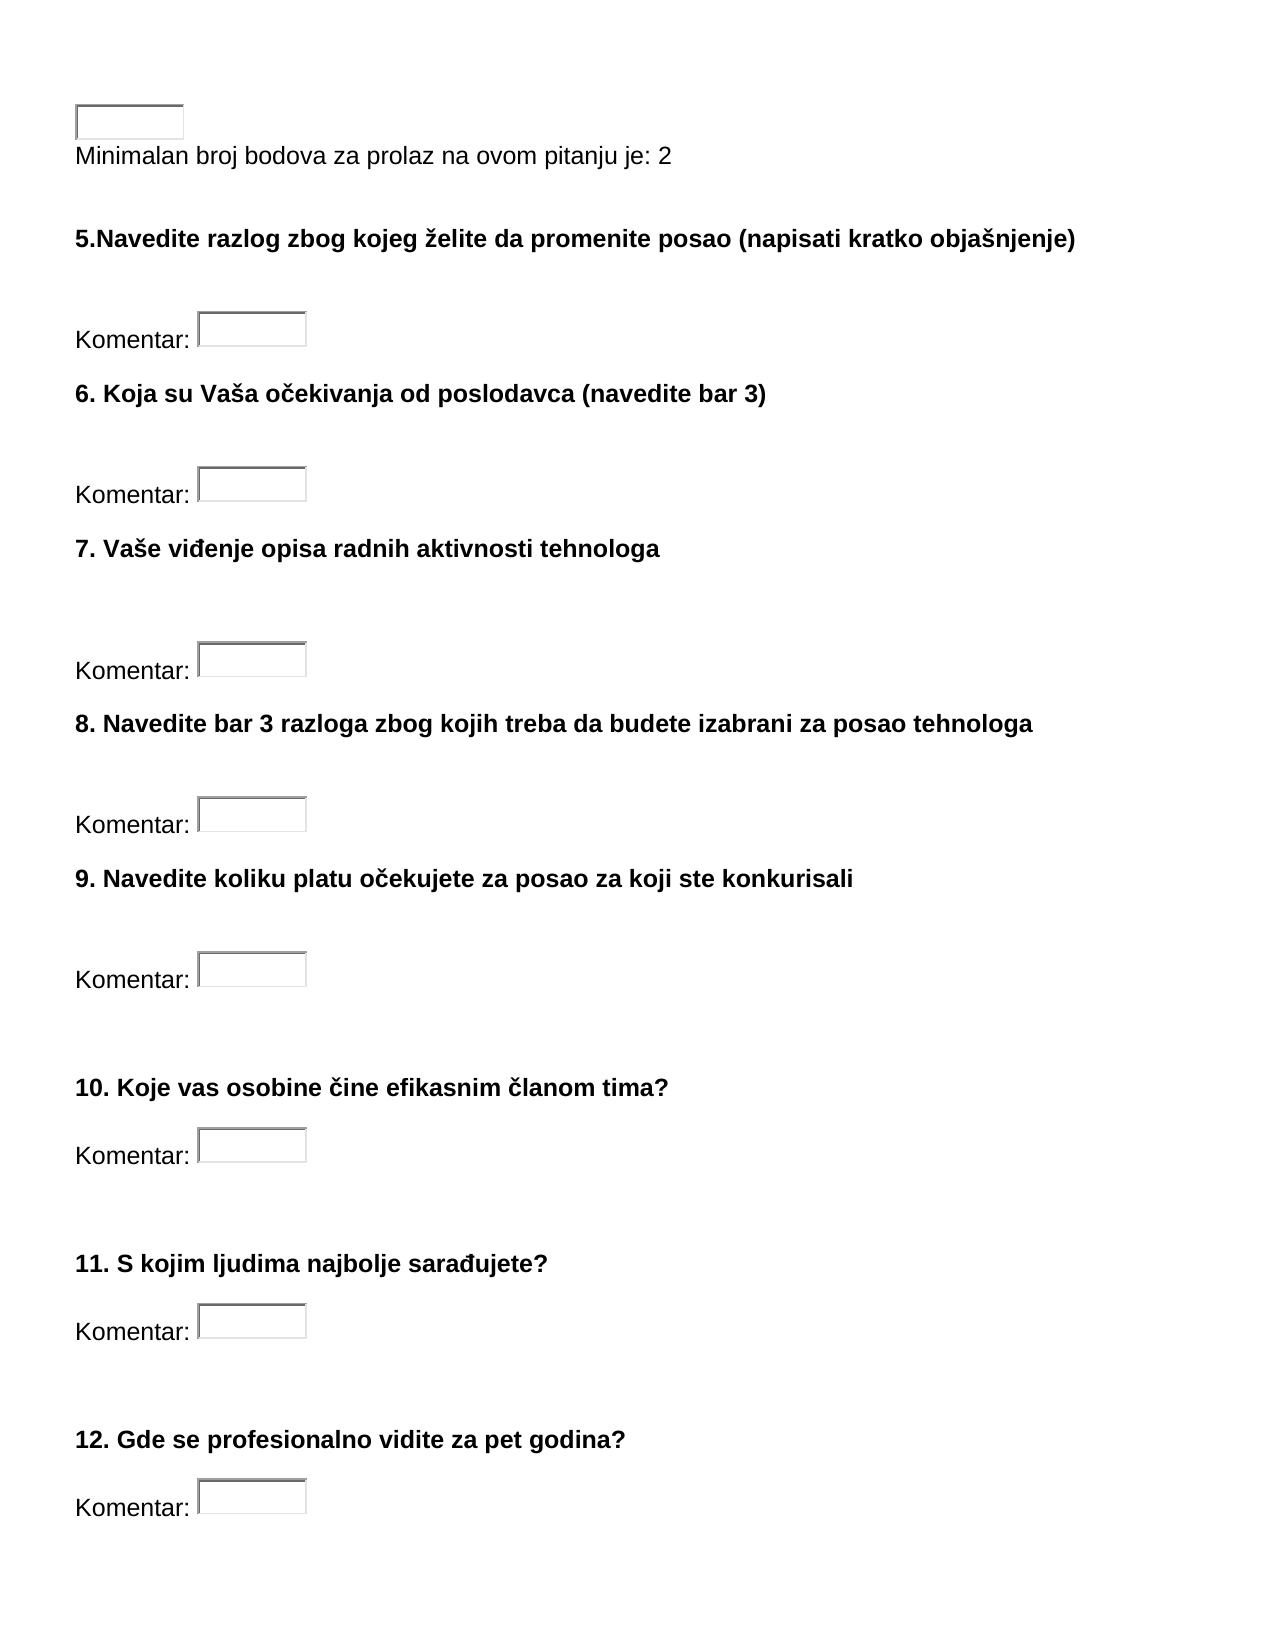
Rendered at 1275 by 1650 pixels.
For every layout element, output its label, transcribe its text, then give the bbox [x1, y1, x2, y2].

text Komentar: [75, 1478, 1200, 1521]
text 11. S kojim ljudima najbolje sarađujete? [75, 1249, 1200, 1278]
text Komentar: [75, 1303, 1200, 1346]
text Komentar: [75, 433, 1200, 509]
text 8. Navedite bar 3 razloga zbog kojih treba da budete izabrani za posao tehnologa [75, 709, 1200, 738]
text 5.Navedite razlog zbog kojeg želite da promenite posao (napisati kratko objašnjenje) [75, 224, 1200, 253]
text Komentar: [75, 1127, 1200, 1170]
text 12. Gde se profesionalno vidite za pet godina? [75, 1424, 1200, 1453]
text Komentar: [75, 278, 1200, 354]
text Minimalan broj bodova za prolaz na ovom pitanju je: 2 [75, 75, 1200, 170]
text Komentar: [75, 763, 1200, 839]
text 6. Koja su Vaša očekivanja od poslodavca (navedite bar 3) [75, 379, 1200, 408]
text Komentar: [75, 641, 1200, 684]
text 10. Koje vas osobine čine efikasnim članom tima? [75, 1073, 1200, 1102]
text 7. Vaše viđenje opisa radnih aktivnosti tehnologa [75, 534, 1200, 562]
text 9. Navedite koliku platu očekujete za posao za koji ste konkurisali [75, 864, 1200, 893]
text Komentar: [75, 918, 1200, 994]
